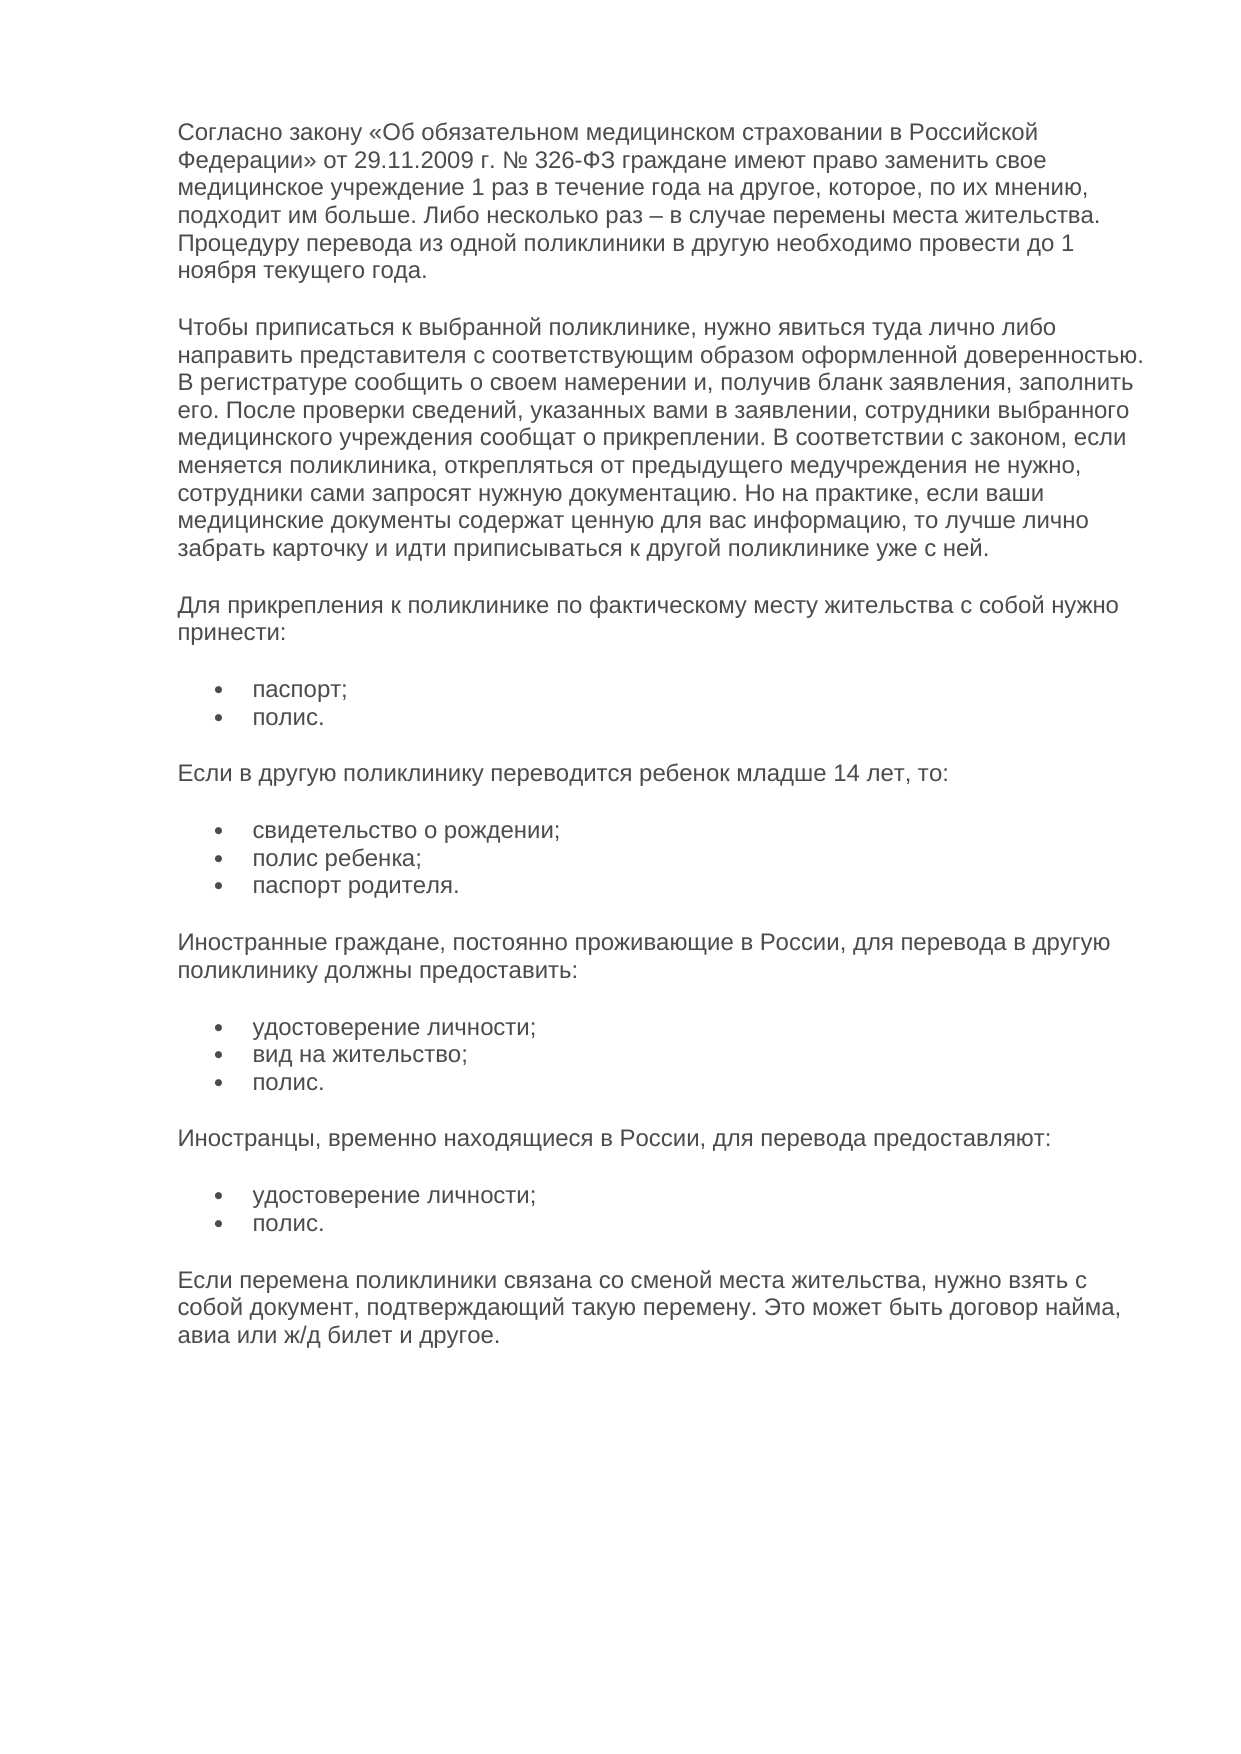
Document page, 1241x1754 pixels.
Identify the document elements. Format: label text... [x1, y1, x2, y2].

list удостоверение личности; [215, 1181, 1152, 1209]
text Чтобы приписаться к выбранной поликлинике, нужно явиться туда лично либо направить представителя с соответствующим образом оформленной доверенностью. В регистратуре сообщить о своем намерении и, получив бланк заявления, заполнить его. После проверки сведений, указанных вами в заявлении, сотрудники выбранного медицинского учреждения сообщат о прикреплении. В соответствии с законом, если меняется поликлиника, открепляться от предыдущего медучреждения не нужно, сотрудники сами запросят нужную документацию. Но на практике, если ваши медицинские документы содержат ценную для вас информацию, то лучше лично забрать карточку и идти приписываться к другой поликлинике уже с ней. [177, 313, 1152, 561]
text Если в другую поликлинику переводится ребенок младше 14 лет, то: [177, 759, 1152, 787]
text Согласно закону «Об обязательном медицинском страховании в Российской Федерации» от 29.11.2009 г. № 326-ФЗ граждане имеют право заменить свое медицинское учреждение 1 раз в течение года на другое, которое, по их мнению, подходит им больше. Либо несколько раз – в случае перемены места жительства. Процедуру перевода из одной поликлиники в другую необходимо провести до 1 ноября текущего года. [177, 118, 1152, 284]
list полис. [215, 1209, 1152, 1236]
text Иностранцы, временно находящиеся в России, для перевода предоставляют: [177, 1124, 1152, 1152]
list полис ребенка; [215, 844, 1152, 871]
list вид на жительство; [215, 1040, 1152, 1068]
list паспорт родителя. [215, 871, 1152, 899]
text Иностранные граждане, постоянно проживающие в России, для перевода в другую поликлинику должны предоставить: [177, 928, 1152, 983]
text Для прикрепления к поликлинике по фактическому месту жительства с собой нужно принести: [177, 591, 1152, 646]
list удостоверение личности; [215, 1012, 1152, 1040]
list свидетельство о рождении; [215, 816, 1152, 844]
list паспорт; [215, 675, 1152, 702]
list полис. [215, 702, 1152, 730]
text Если перемена поликлиники связана со сменой места жительства, нужно взять с собой документ, подтверждающий такую перемену. Это может быть договор найма, авиа или ж/д билет и другое. [177, 1266, 1152, 1348]
list полис. [215, 1068, 1152, 1095]
